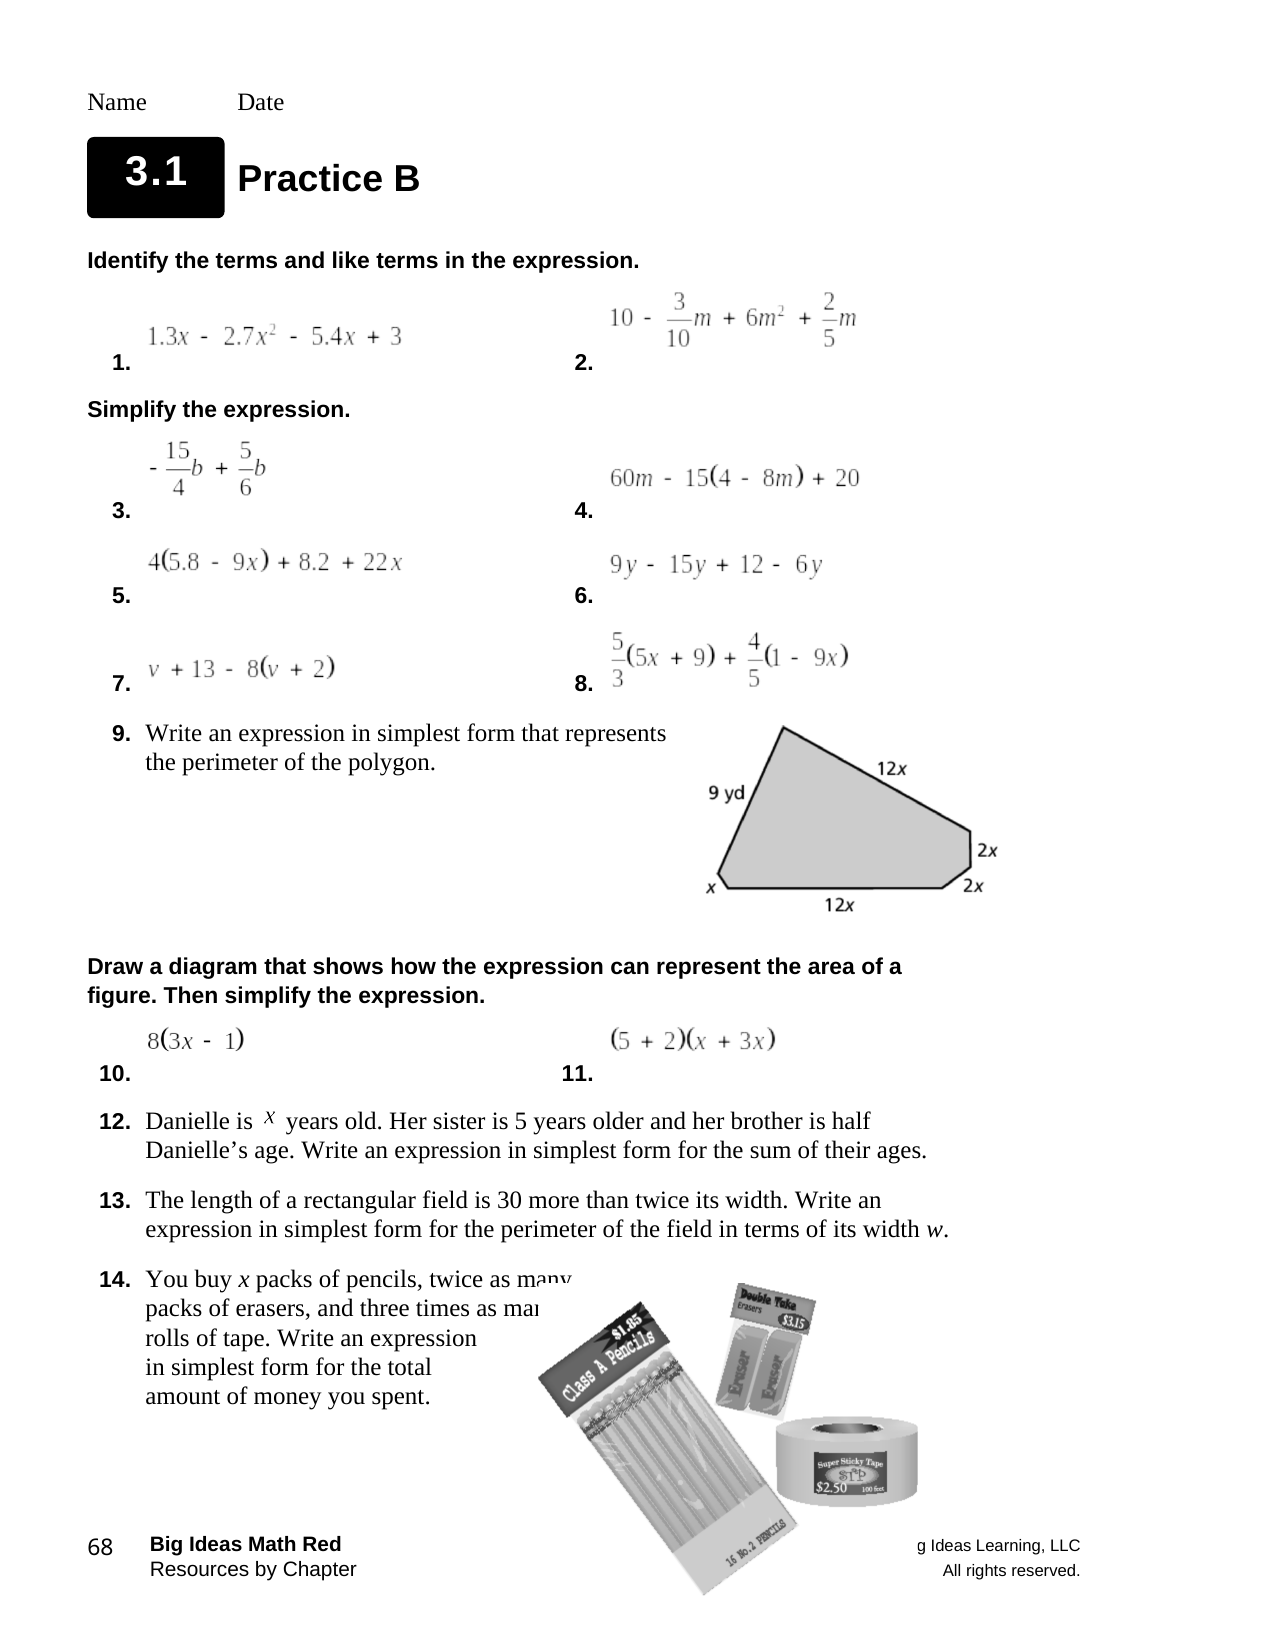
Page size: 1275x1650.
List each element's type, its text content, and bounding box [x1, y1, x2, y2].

list 3. 4. [87, 435, 1081, 524]
list 10. 11. [87, 1021, 1081, 1087]
list 1. 2. [87, 286, 1081, 375]
picture [538, 1283, 918, 1596]
list 7. 8. [87, 627, 1081, 697]
text Draw a diagram that shows how the expression can represent the area of a figure. Then simplify the expression. [87, 950, 906, 1009]
list 14. You buy x packs of pencils, twice as many packs of erasers, and three times as many rolls of tape. Write an expression in simplest form for the total amount of money you spent. [87, 1264, 906, 1410]
list 9. Write an expression in simplest form that represents the perimeter of the polygon. [87, 717, 906, 776]
list 5. 6. [87, 543, 1081, 608]
list 13. The length of a rectangular field is 30 more than twice its width. Write an expression in simplest form for the perimeter of the field in terms of its width w. [87, 1185, 981, 1243]
picture [705, 725, 998, 916]
text Identify the terms and like terms in the expression. [87, 132, 906, 274]
text Simplify the expression. [87, 394, 906, 423]
list 12. Danielle is years old. Her sister is 5 years older and her brother is half Danielle’s age. Write an expression in simplest form for the sum of their ages. [87, 1106, 981, 1164]
